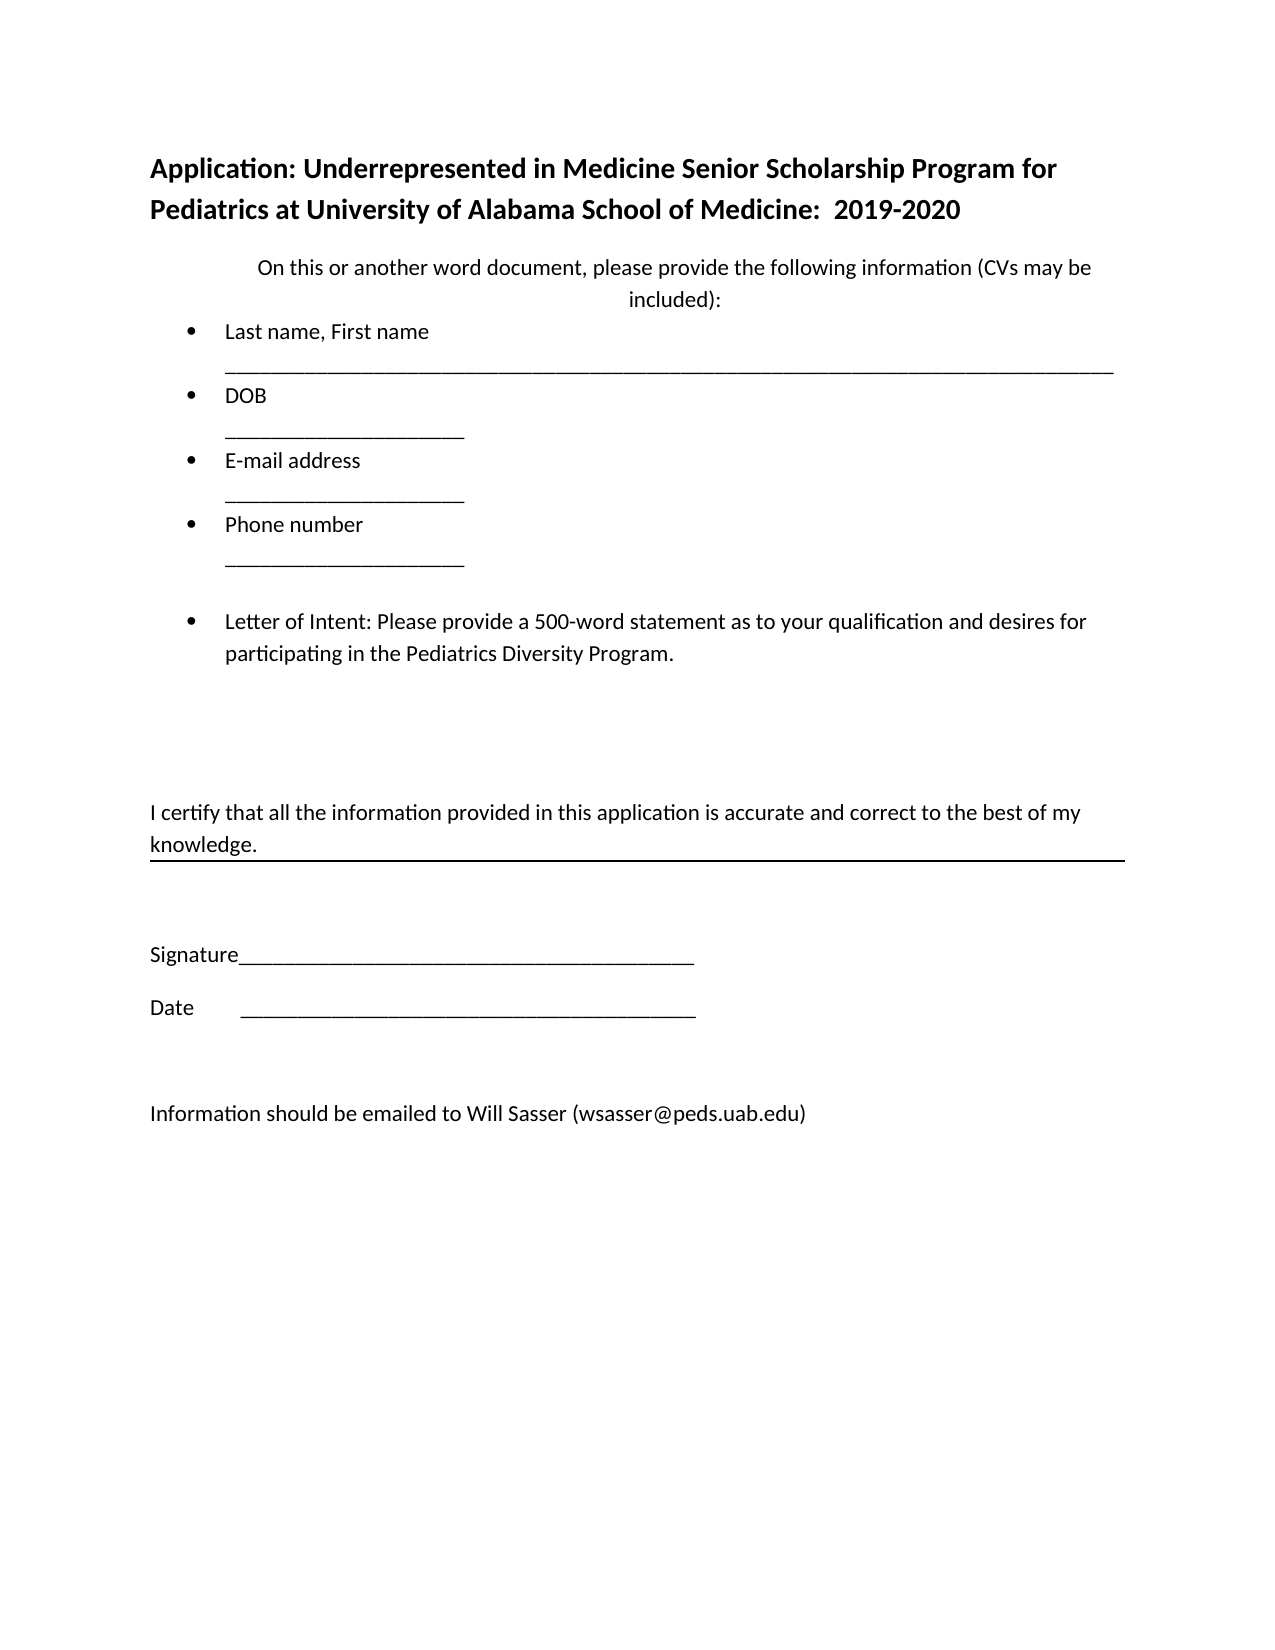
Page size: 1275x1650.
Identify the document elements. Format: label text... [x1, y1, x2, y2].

list On this or another word document, please provide the following information (CVs may be included): [225, 253, 1125, 313]
list _____________________ [225, 542, 1125, 570]
list _____________________ [225, 478, 1125, 506]
list _____________________ [225, 414, 1125, 442]
list Letter of Intent: Please provide a 500-word statement as to your qualification and desires for participating in the Pediatrics Diversity Program. [187, 607, 1125, 667]
text Signature________________________________________ [150, 940, 1125, 968]
text Application: Underrepresented in Medicine Senior Scholarship Program for Pediatrics at University of Alabama School of Medicine: 2019-2020 [150, 150, 1125, 227]
list Phone number [187, 510, 1125, 538]
text Information should be emailed to Will Sasser (wsasser@peds.uab.edu) [150, 1099, 1125, 1127]
list E-mail address [187, 446, 1125, 474]
list Last name, First name [187, 317, 1125, 345]
text Date ________________________________________ [150, 993, 1125, 1021]
text I certify that all the information provided in this application is accurate and correct to the best of my knowledge. [150, 798, 1125, 860]
list ______________________________________________________________________________ [225, 349, 1125, 377]
list DOB [187, 381, 1125, 409]
